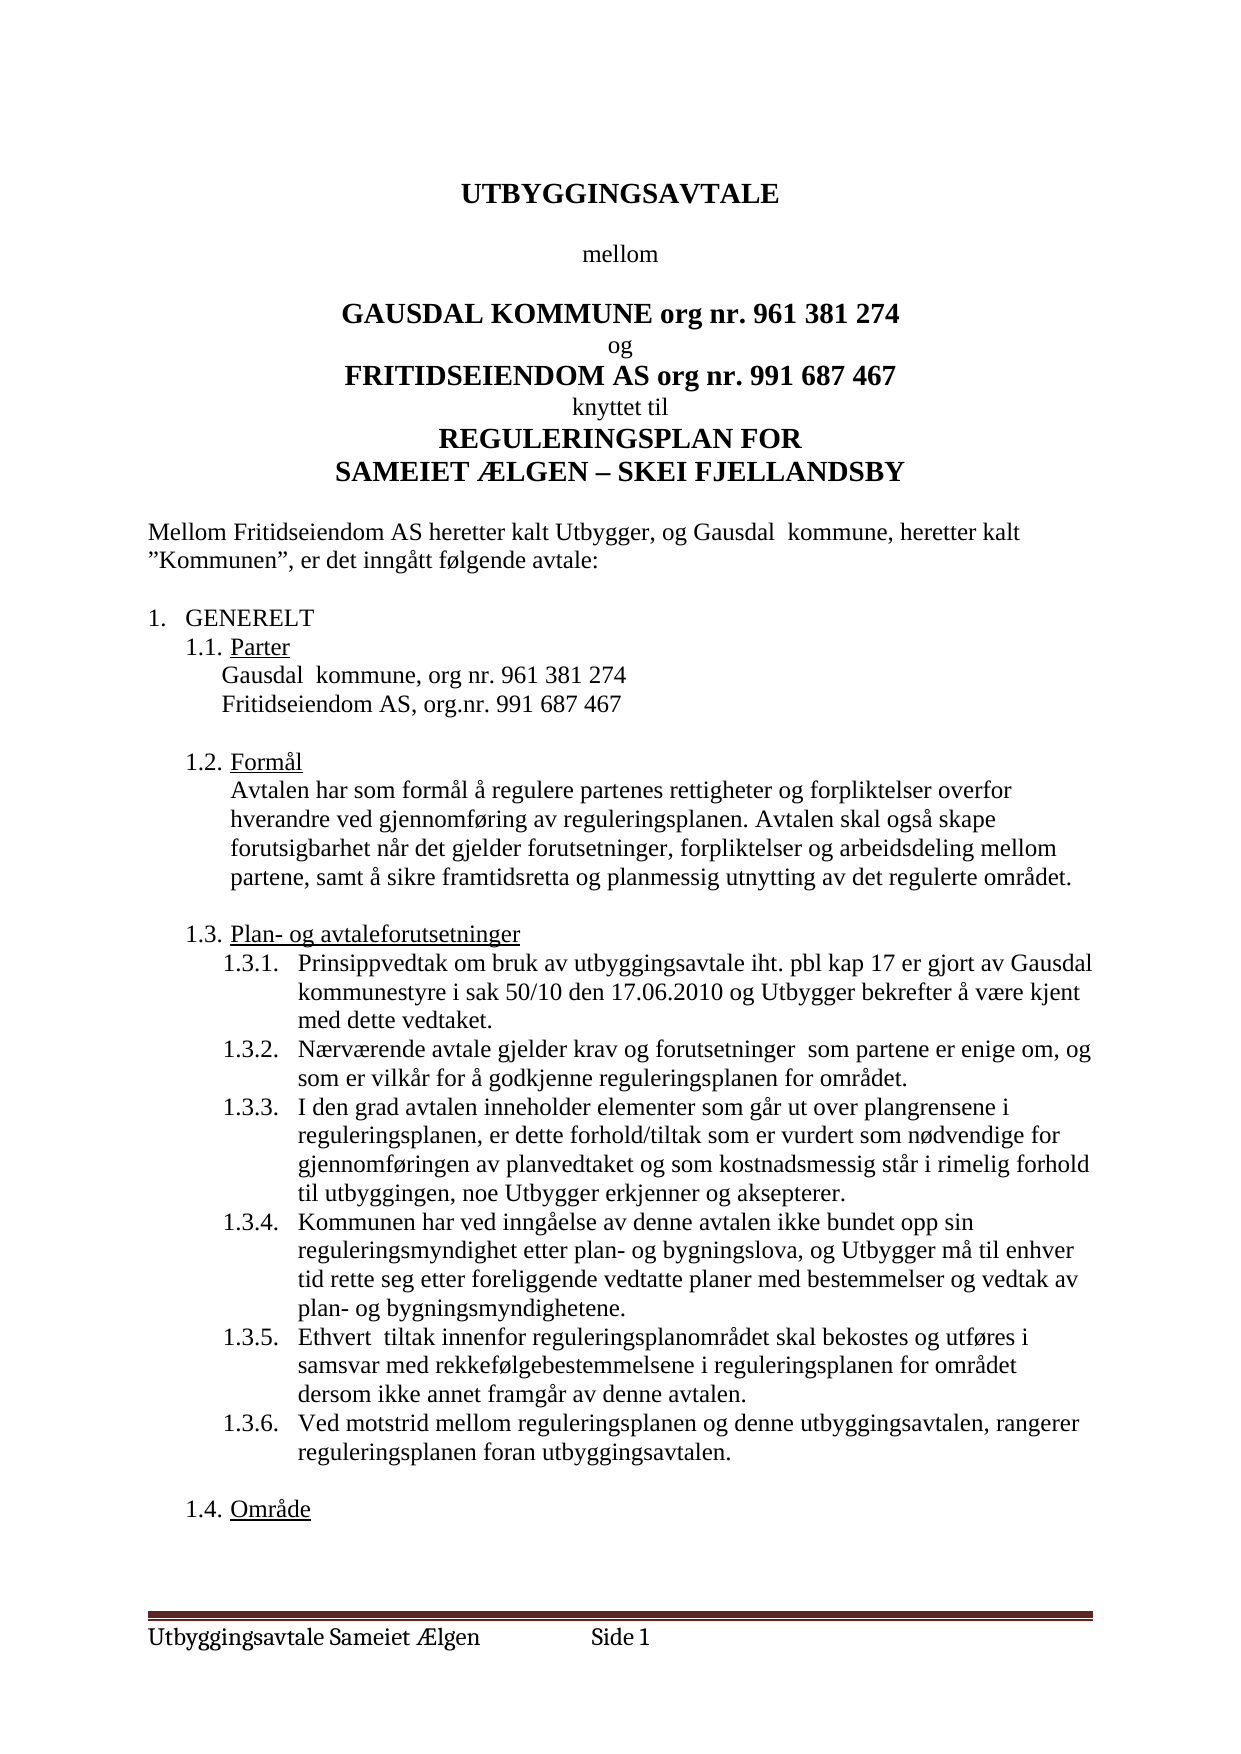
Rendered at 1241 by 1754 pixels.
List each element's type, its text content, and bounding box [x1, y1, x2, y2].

text GAUSDAL KOMMUNE org nr. 961 381 274 [148, 296, 1093, 330]
text SAMEIET ÆLGEN – SKEI FJELLANDSBY [148, 454, 1093, 488]
list Ethvert tiltak innenfor reguleringsplanområdet skal bekostes og utføres i samsvar med rekkefølgebestemmelsene i reguleringsplanen for området dersom ikke annet framgår av denne avtalen. [223, 1322, 1093, 1408]
text FRITIDSEIENDOM AS org nr. 991 687 467 [148, 358, 1093, 392]
list Parter [185, 632, 1093, 660]
list I den grad avtalen inneholder elementer som går ut over plangrensene i reguleringsplanen, er dette forhold/tiltak som er vurdert som nødvendige for gjennomføringen av planvedtaket og som kostnadsmessig står i rimelig forhold til utbyggingen, noe Utbygger erkjenner og aksepterer. [223, 1092, 1093, 1207]
text og [148, 330, 1093, 358]
text Mellom Fritidseiendom AS heretter kalt Utbygger, og Gausdal kommune, heretter kalt ”Kommunen”, er det inngått følgende avtale: [148, 517, 1093, 574]
list GENERELT [148, 603, 1093, 632]
list Prinsippvedtak om bruk av utbyggingsavtale iht. pbl kap 17 er gjort av Gausdal kommunestyre i sak 50/10 den 17.06.2010 og Utbygger bekrefter å være kjent med dette vedtaket. [223, 948, 1093, 1034]
list Nærværende avtale gjelder krav og forutsetninger som partene er enige om, og som er vilkår for å godkjenne reguleringsplanen for området. [223, 1034, 1093, 1092]
list Kommunen har ved inngåelse av denne avtalen ikke bundet opp sin reguleringsmyndighet etter plan- og bygningslova, og Utbygger må til enhver tid rette seg etter foreliggende vedtatte planer med bestemmelser og vedtak av plan- og bygningsmyndighetene. [223, 1207, 1093, 1322]
list Formål Avtalen har som formål å regulere partenes rettigheter og forpliktelser overfor hverandre ved gjennomføring av reguleringsplanen. Avtalen skal også skape forutsigbarhet når det gjelder forutsetninger, forpliktelser og arbeidsdeling mellom partene, samt å sikre framtidsretta og planmessig utnytting av det regulerte området. [185, 747, 1093, 919]
list Ved motstrid mellom reguleringsplanen og denne utbyggingsavtalen, rangerer reguleringsplanen foran utbyggingsavtalen. [223, 1408, 1093, 1465]
text UTBYGGINGSAVTALE [148, 176, 1093, 210]
text knyttet til [148, 392, 1093, 421]
list Område [185, 1494, 1093, 1523]
text REGULERINGSPLAN FOR [148, 421, 1093, 454]
list Plan- og avtaleforutsetninger [185, 919, 1093, 948]
text mellom [148, 239, 1093, 267]
text Fritidseiendom AS, org.nr. 991 687 467 [148, 689, 1093, 718]
text Gausdal kommune, org nr. 961 381 274 [148, 660, 1093, 689]
